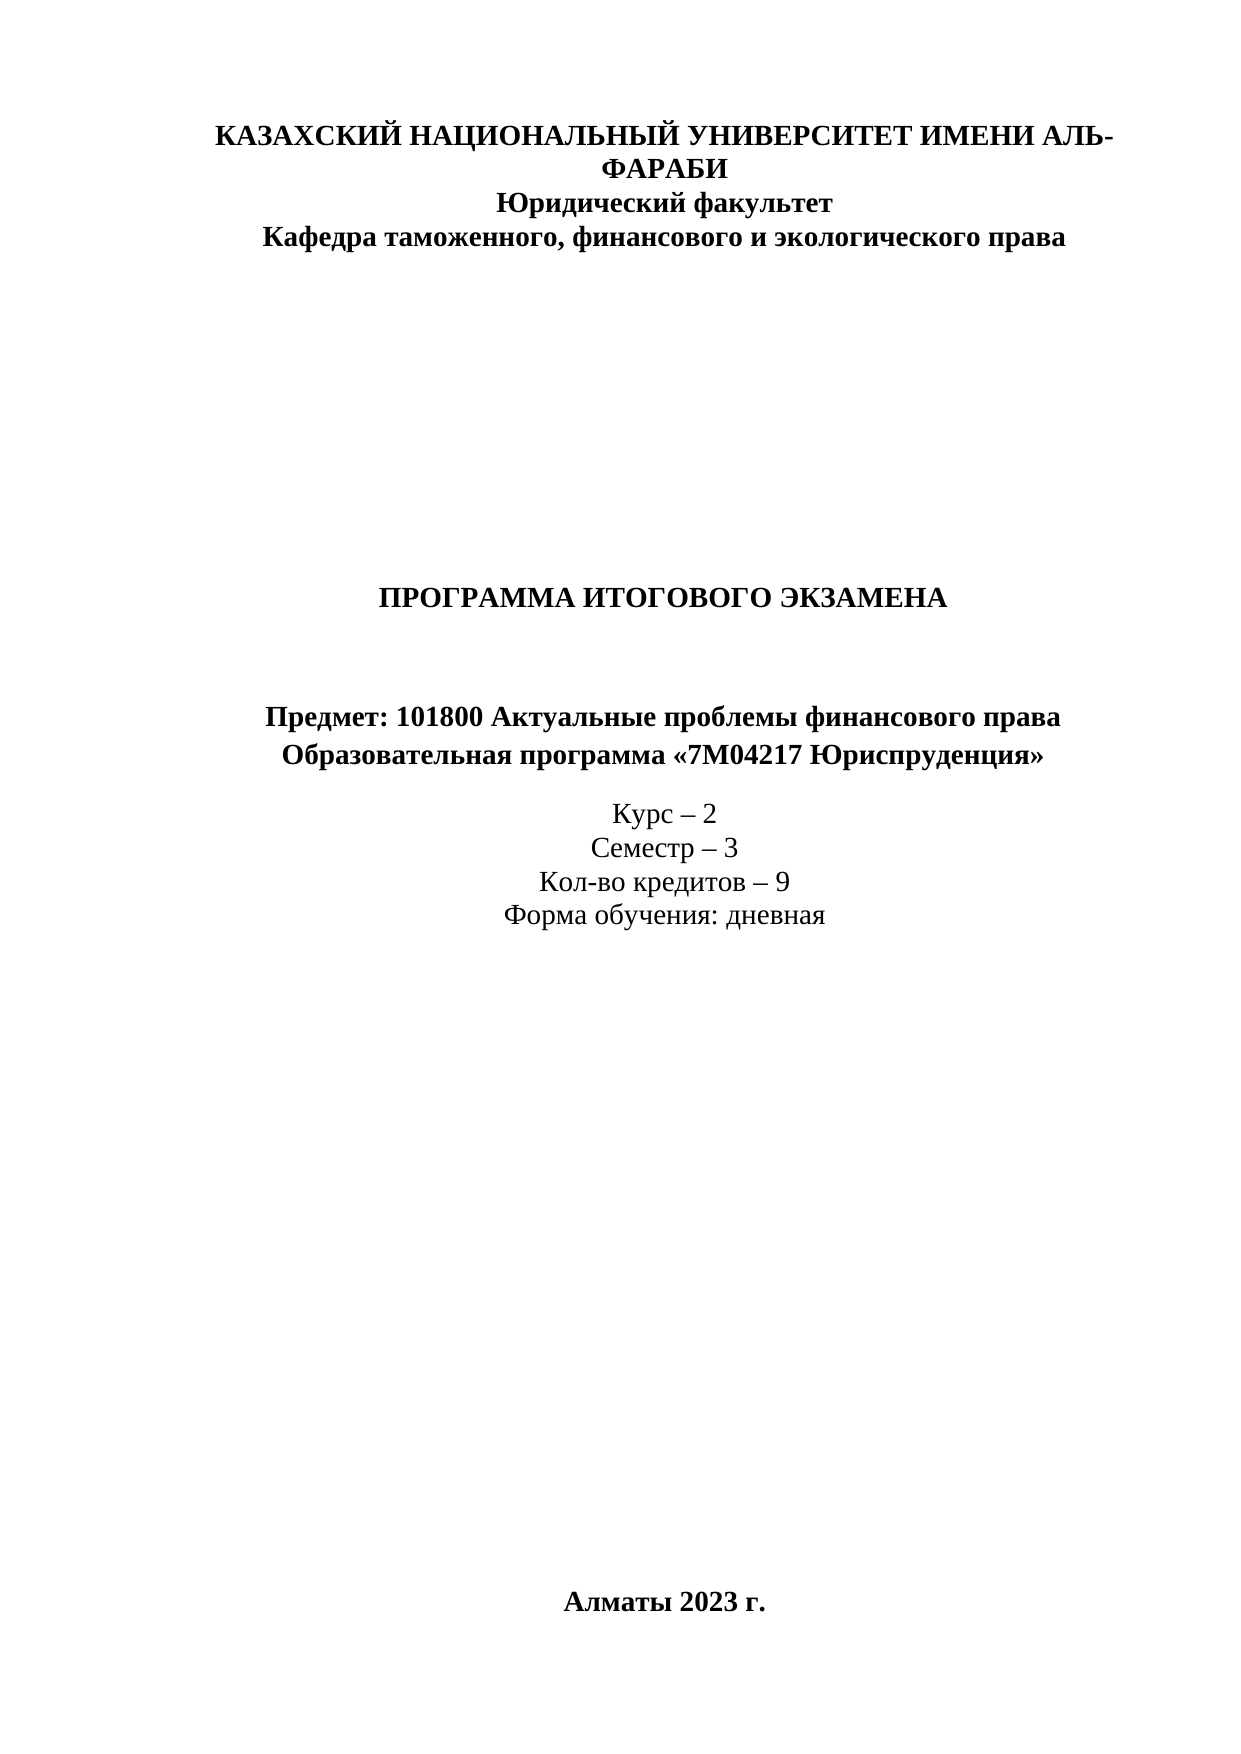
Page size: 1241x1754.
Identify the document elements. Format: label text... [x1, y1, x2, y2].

text Форма обучения: дневная [177, 897, 1152, 931]
text Алматы 2023 г. [177, 1584, 1152, 1617]
text КАЗАХСКИЙ НАЦИОНАЛЬНЫЙ УНИВЕРСИТЕТ ИМЕНИ АЛЬ-ФАРАБИ [177, 118, 1152, 185]
text ПРОГРАММА ИТОГОВОГО ЭКЗАМЕНА [185, 580, 1141, 613]
text Кафедра таможенного, финансового и экологического права [177, 219, 1152, 252]
text Курс – 2 [177, 797, 1152, 830]
text Кол-во кредитов – 9 [177, 864, 1152, 897]
text Семестр – 3 [177, 830, 1152, 864]
text Юридический факультет [177, 185, 1152, 219]
text Предмет: 101800 Актуальные проблемы финансового права Образовательная программа «7М04217 Юриспруденция» [185, 699, 1141, 771]
